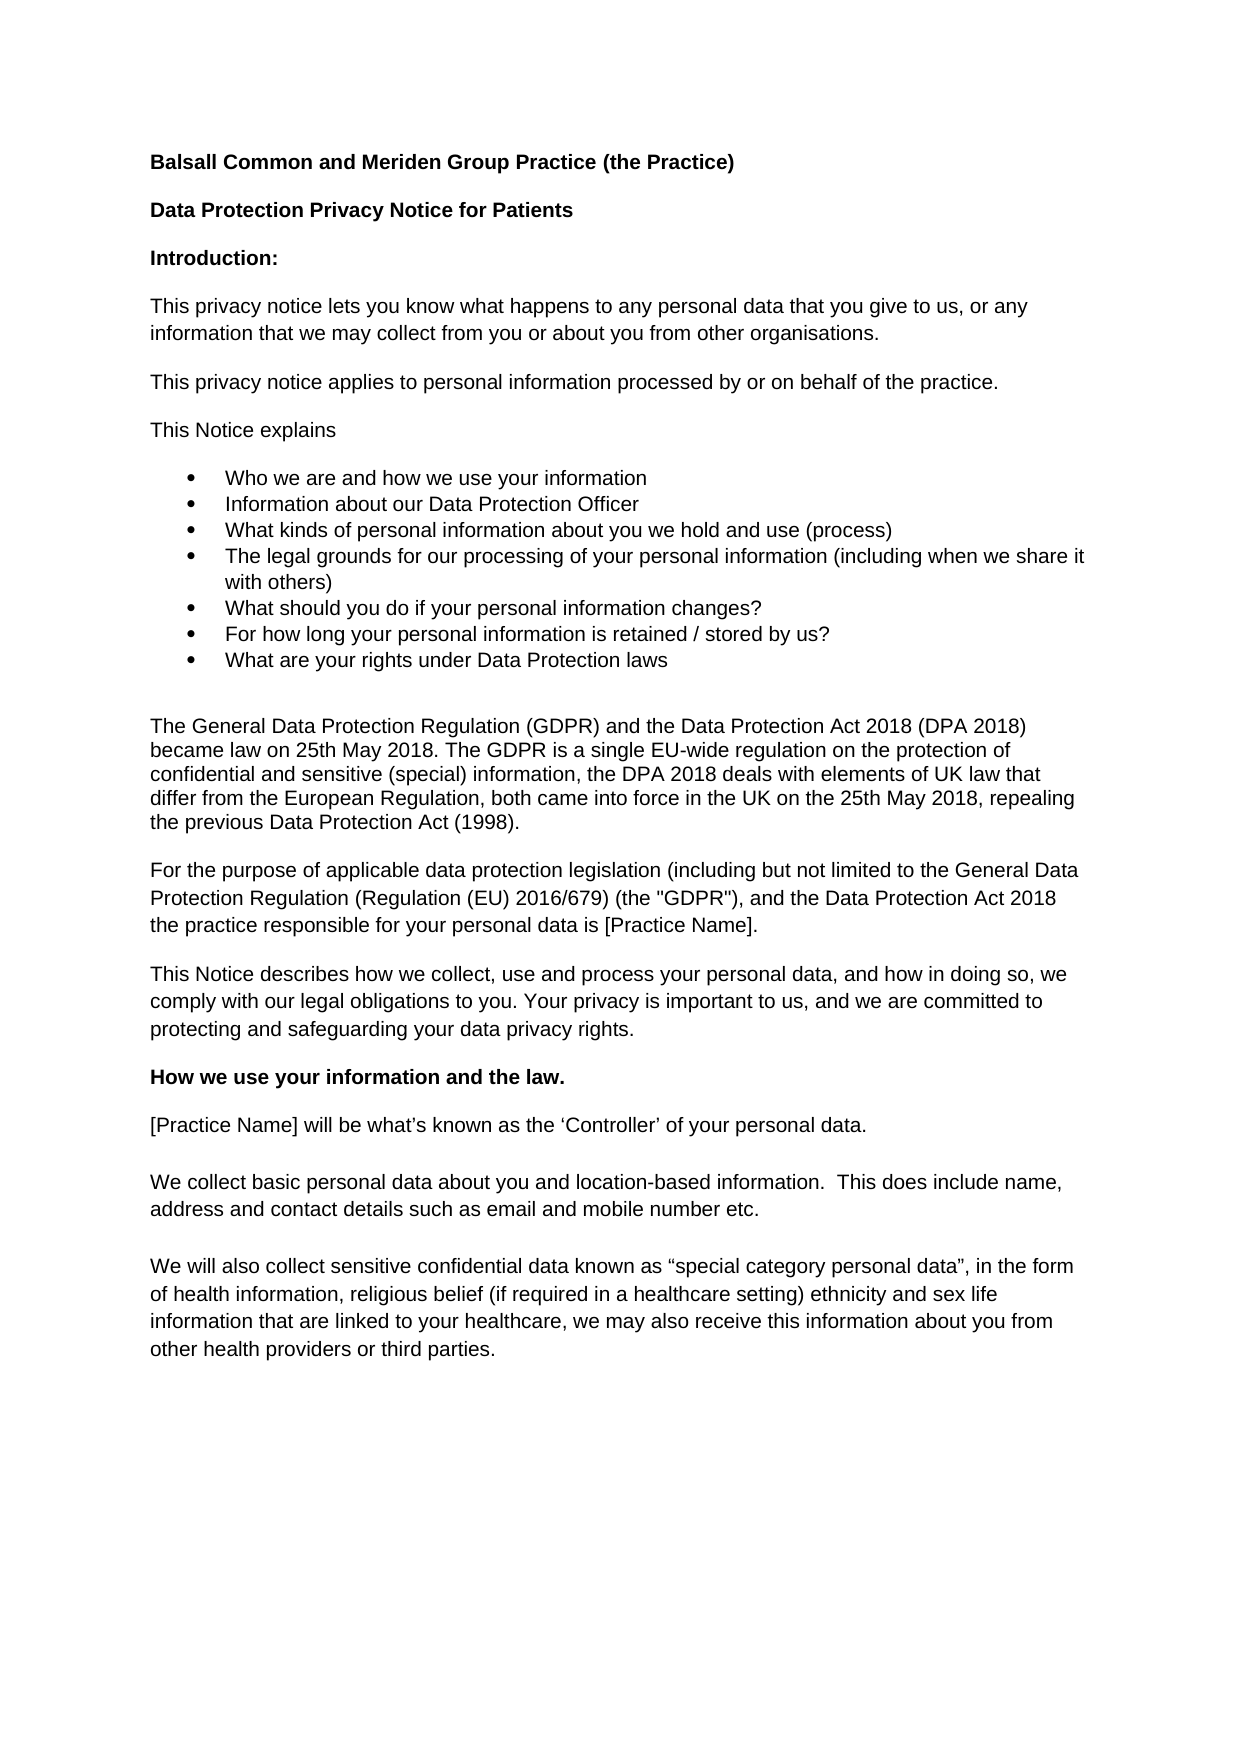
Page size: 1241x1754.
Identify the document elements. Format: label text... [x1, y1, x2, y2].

text The General Data Protection Regulation (GDPR) and the Data Protection Act 2018 (DPA 2018) became law on 25th May 2018. The GDPR is a single EU-wide regulation on the protection of confidential and sensitive (special) information, the DPA 2018 deals with elements of UK law that differ from the European Regulation, both came into force in the UK on the 25th May 2018, repealing the previous Data Protection Act (1998). [150, 714, 1090, 834]
list Information about our Data Protection Officer [187, 492, 1090, 516]
text Data Protection Privacy Notice for Patients [150, 198, 1090, 222]
list Who we are and how we use your information [187, 466, 1090, 490]
text Balsall Common and Meriden Group Practice (the Practice) [150, 150, 1090, 174]
text We collect basic personal data about you and location-based information. This does include name, address and contact details such as email and mobile number etc. [150, 1170, 1090, 1221]
text This privacy notice applies to personal information processed by or on behalf of the practice. [150, 369, 1090, 393]
text This Notice describes how we collect, use and process your personal data, and how in doing so, we comply with our legal obligations to you. Your privacy is important to us, and we are committed to protecting and safeguarding your data privacy rights. [150, 961, 1090, 1040]
text How we use your information and the law. [150, 1065, 1090, 1089]
list For how long your personal information is retained / stored by us? [187, 622, 1090, 646]
text We will also collect sensitive confidential data known as “special category personal data”, in the form of health information, religious belief (if required in a healthcare setting) ethnicity and sex life information that are linked to your healthcare, we may also receive this information about you from other health providers or third parties. [150, 1254, 1090, 1360]
text This Notice explains [150, 418, 1090, 442]
list What kinds of personal information about you we hold and use (process) [187, 518, 1090, 542]
text Introduction: [150, 246, 1090, 270]
list What should you do if your personal information changes? [187, 596, 1090, 620]
list What are your rights under Data Protection laws [187, 648, 1090, 672]
text This privacy notice lets you know what happens to any personal data that you give to us, or any information that we may collect from you or about you from other organisations. [150, 294, 1090, 345]
text For the purpose of applicable data protection legislation (including but not limited to the General Data Protection Regulation (Regulation (EU) 2016/679) (the "GDPR"), and the Data Protection Act 2018 the practice responsible for your personal data is [Practice Name]. [150, 858, 1090, 937]
list The legal grounds for our processing of your personal information (including when we share it with others) [187, 544, 1090, 594]
text [Practice Name] will be what’s known as the ‘Controller’ of your personal data. [150, 1113, 1090, 1137]
